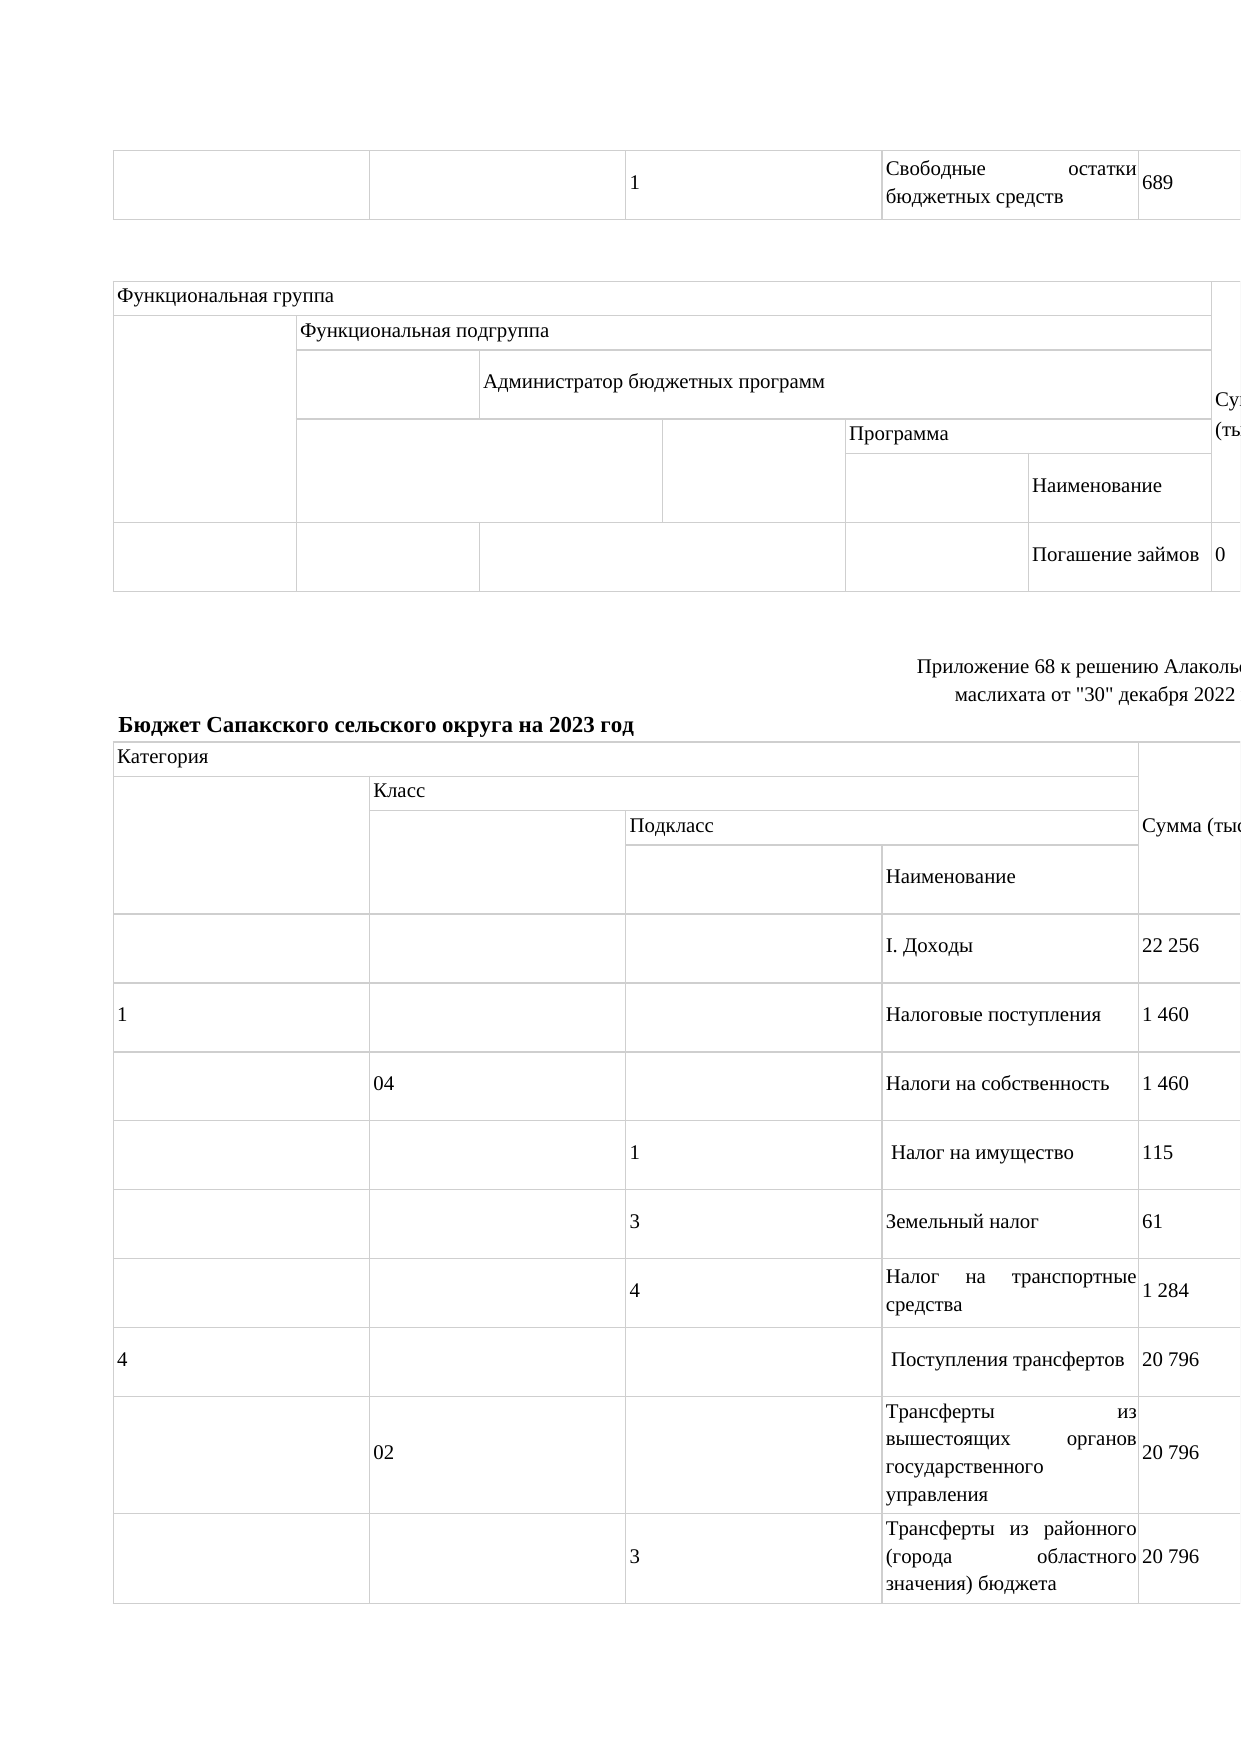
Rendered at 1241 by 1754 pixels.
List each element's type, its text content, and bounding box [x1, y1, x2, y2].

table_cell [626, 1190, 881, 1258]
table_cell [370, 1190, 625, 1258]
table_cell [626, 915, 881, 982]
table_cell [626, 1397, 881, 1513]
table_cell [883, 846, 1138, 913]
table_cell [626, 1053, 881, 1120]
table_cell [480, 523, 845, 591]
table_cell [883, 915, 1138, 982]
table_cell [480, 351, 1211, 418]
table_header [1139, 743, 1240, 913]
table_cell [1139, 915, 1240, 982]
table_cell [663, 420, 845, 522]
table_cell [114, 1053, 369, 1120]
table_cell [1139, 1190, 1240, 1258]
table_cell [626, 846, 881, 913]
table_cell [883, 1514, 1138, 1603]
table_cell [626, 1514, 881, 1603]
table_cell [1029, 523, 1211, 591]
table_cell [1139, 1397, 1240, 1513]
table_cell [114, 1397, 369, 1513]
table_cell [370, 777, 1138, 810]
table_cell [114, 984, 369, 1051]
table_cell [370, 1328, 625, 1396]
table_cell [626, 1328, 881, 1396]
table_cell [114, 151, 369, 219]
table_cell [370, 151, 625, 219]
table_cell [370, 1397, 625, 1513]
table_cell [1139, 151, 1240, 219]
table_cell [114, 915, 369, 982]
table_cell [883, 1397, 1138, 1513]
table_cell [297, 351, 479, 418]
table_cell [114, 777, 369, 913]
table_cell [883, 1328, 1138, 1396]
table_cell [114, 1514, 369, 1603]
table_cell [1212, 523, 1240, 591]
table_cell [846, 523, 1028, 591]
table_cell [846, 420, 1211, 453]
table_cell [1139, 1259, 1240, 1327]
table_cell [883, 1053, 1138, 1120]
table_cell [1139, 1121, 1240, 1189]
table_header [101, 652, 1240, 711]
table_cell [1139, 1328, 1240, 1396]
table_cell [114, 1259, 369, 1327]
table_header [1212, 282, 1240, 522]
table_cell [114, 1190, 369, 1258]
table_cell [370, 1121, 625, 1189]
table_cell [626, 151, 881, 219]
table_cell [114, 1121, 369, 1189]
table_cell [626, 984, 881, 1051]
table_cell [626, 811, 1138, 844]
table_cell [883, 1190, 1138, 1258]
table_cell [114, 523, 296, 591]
text Бюджет Сапакского сельского округа на 2023 год [112, 711, 1128, 737]
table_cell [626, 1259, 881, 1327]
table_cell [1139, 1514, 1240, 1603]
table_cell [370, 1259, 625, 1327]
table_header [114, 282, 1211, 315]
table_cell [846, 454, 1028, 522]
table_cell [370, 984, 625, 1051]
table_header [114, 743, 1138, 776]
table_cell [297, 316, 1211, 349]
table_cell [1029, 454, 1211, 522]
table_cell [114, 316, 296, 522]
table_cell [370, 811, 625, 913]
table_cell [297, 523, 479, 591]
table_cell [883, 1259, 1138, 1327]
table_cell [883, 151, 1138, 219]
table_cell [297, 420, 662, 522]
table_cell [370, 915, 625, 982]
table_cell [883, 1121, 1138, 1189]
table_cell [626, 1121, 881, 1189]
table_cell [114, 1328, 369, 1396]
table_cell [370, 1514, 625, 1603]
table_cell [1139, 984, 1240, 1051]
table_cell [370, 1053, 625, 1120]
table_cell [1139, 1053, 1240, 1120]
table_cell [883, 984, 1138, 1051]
